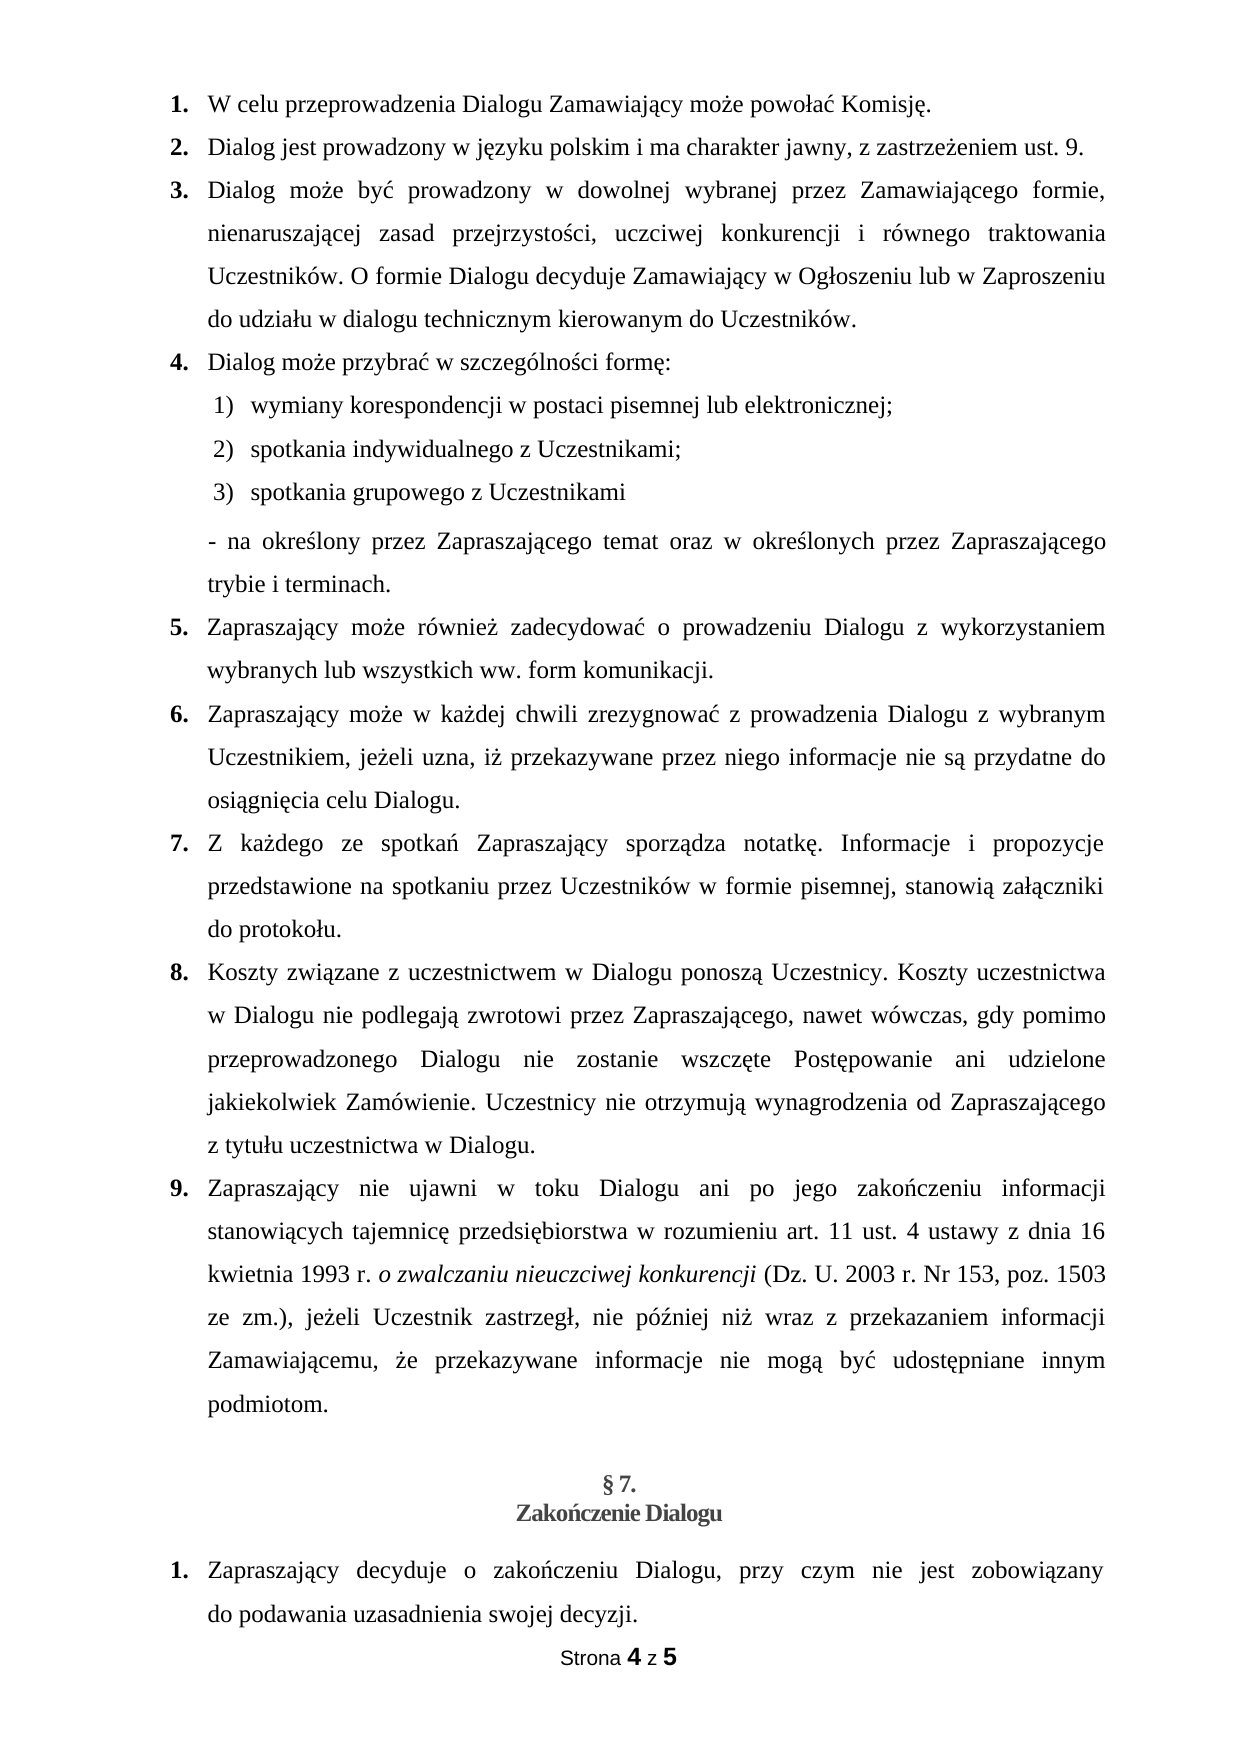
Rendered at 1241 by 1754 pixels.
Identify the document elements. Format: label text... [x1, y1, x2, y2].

list Zapraszający nie ujawni w toku Dialogu ani po jego zakończeniu informacji stanowiących tajemnicę przedsiębiorstwa w rozumieniu art. 11 ust. 4 ustawy z dnia 16 kwietnia 1993 r. o zwalczaniu nieuczciwej konkurencji (Dz. U. 2003 r. Nr 153, poz. 1503 ze zm.), jeżeli Uczestnik zastrzegł, nie później niż wraz z przekazaniem informacji Zamawiającemu, że przekazywane informacje nie mogą być udostępniane innym podmiotom. [170, 1173, 1107, 1417]
list spotkania grupowego z Uczestnikami [213, 477, 1107, 506]
text Zakończenie Dialogu [132, 1498, 1107, 1527]
list Zapraszający może również zadecydować o prowadzeniu Dialogu z wykorzystaniem wybranych lub wszystkich ww. form komunikacji. [169, 612, 1107, 684]
list Dialog może przybrać w szczególności formę: [170, 347, 1107, 376]
list W celu przeprowadzenia Dialogu Zamawiający może powołać Komisję. [170, 89, 1088, 117]
list Zapraszający może w każdej chwili zrezygnować z prowadzenia Dialogu z wybranym Uczestnikiem, jeżeli uzna, iż przekazywane przez niego informacje nie są przydatne do osiągnięcia celu Dialogu. [170, 699, 1107, 814]
text § 7. [132, 1469, 1107, 1498]
list Koszty związane z uczestnictwem w Dialogu ponoszą Uczestnicy. Koszty uczestnictwa w Dialogu nie podlegają zwrotowi przez Zapraszającego, nawet wówczas, gdy pomimo przeprowadzonego Dialogu nie zostanie wszczęte Postępowanie ani udzielone jakiekolwiek Zamówienie. Uczestnicy nie otrzymują wynagrodzenia od Zapraszającego z tytułu uczestnictwa w Dialogu. [170, 957, 1107, 1159]
list spotkania indywidualnego z Uczestnikami; [213, 434, 1107, 462]
list wymiany korespondencji w postaci pisemnej lub elektronicznej; [213, 391, 1107, 419]
list Dialog jest prowadzony w języku polskim i ma charakter jawny, z zastrzeżeniem ust. 9. [170, 132, 1107, 161]
text - na określony przez Zapraszającego temat oraz w określonych przez Zapraszającego trybie i terminach. [207, 526, 1107, 598]
list Zapraszający decyduje o zakończeniu Dialogu, przy czym nie jest zobowiązany do podawania uzasadnienia swojej decyzji. [170, 1556, 1104, 1627]
list Dialog może być prowadzony w dowolnej wybranej przez Zamawiającego formie, nienaruszającej zasad przejrzystości, uczciwej konkurencji i równego traktowania Uczestników. O formie Dialogu decyduje Zamawiający w Ogłoszeniu lub w Zaproszeniu do udziału w dialogu technicznym kierowanym do Uczestników. [170, 175, 1107, 333]
list Z każdego ze spotkań Zapraszający sporządza notatkę. Informacje i propozycje przedstawione na spotkaniu przez Uczestników w formie pisemnej, stanowią załączniki do protokołu. [170, 828, 1104, 943]
